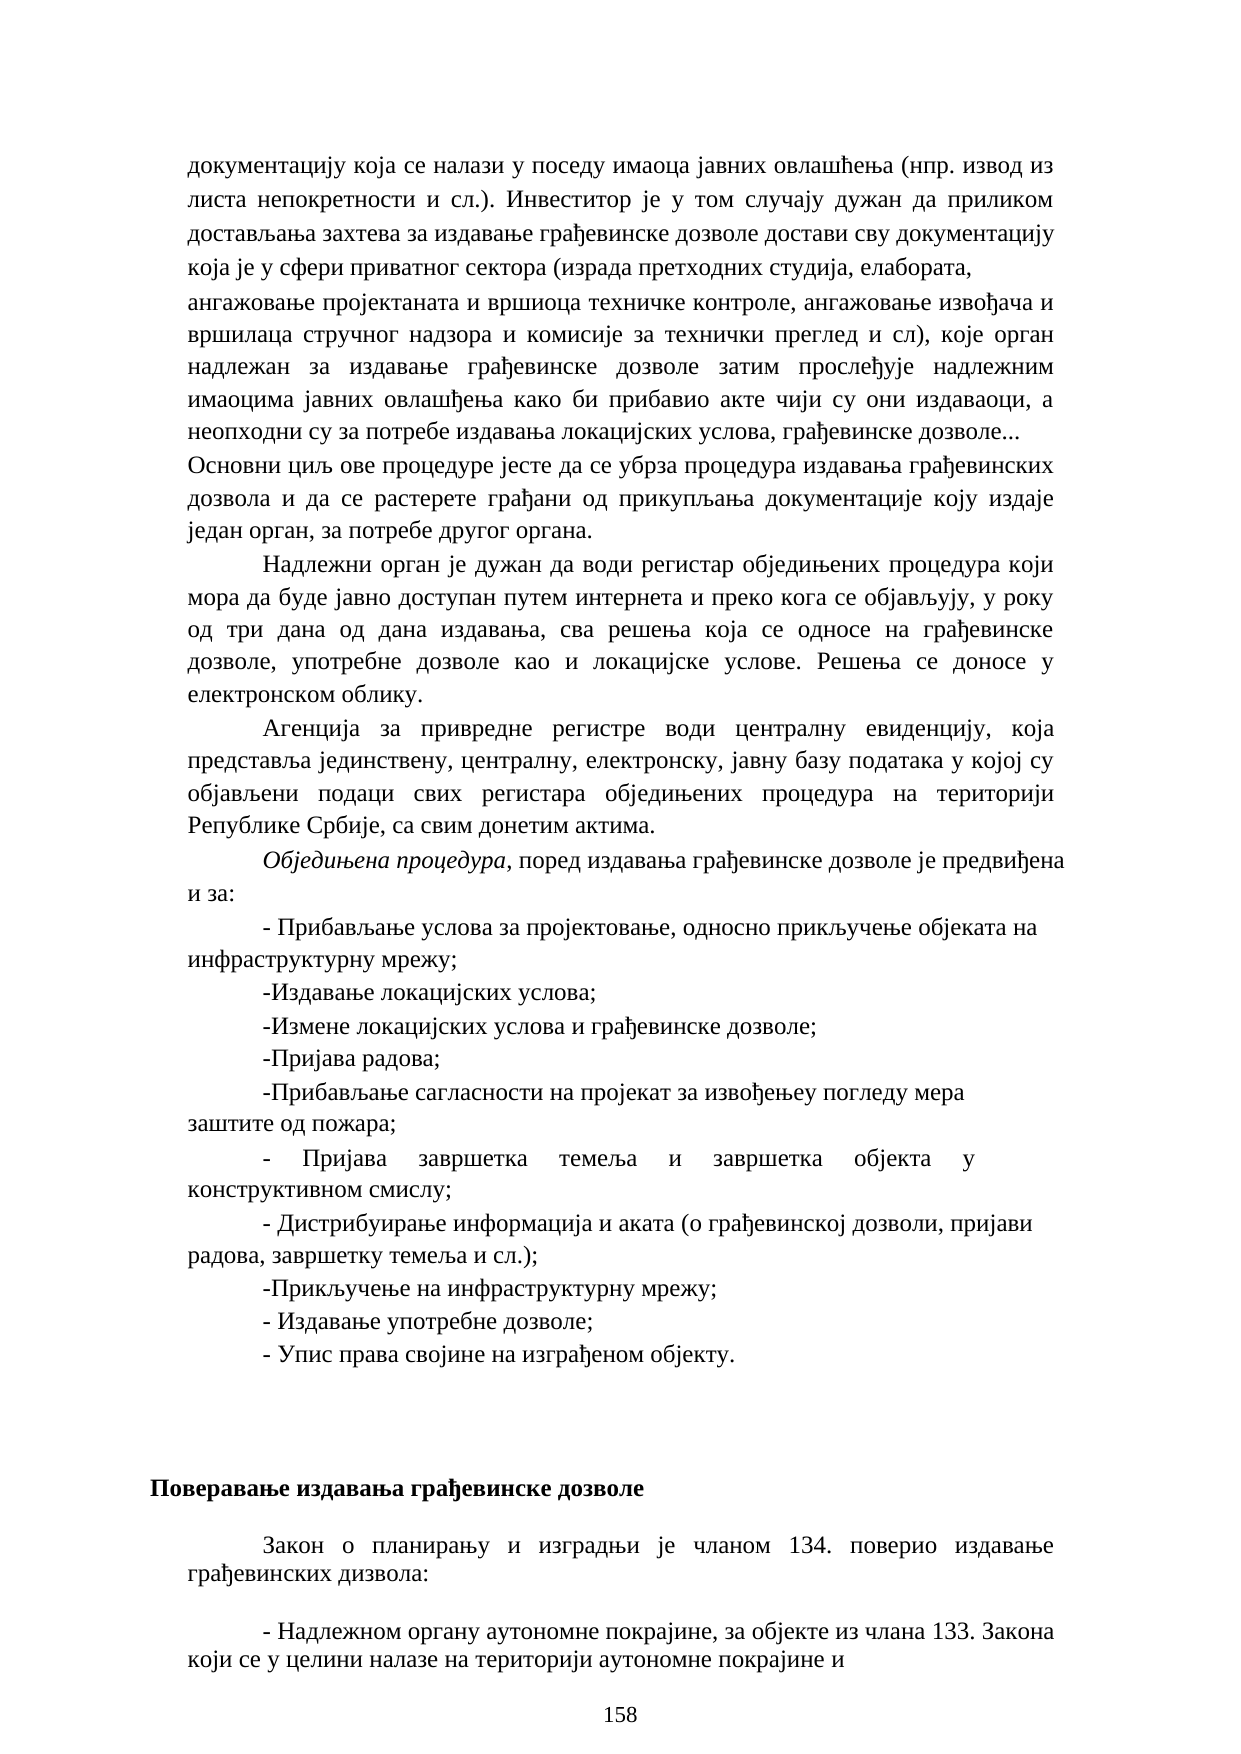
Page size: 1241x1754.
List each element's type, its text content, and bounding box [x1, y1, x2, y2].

subtitle Поверавање издавања грађевинске дозволе [150, 1473, 1090, 1502]
text Закон о планирању и изградњи је чланом 134. поверио издавање грађевинских дизвола: [187, 1531, 1055, 1587]
text ангажовање пројектаната и вршиоца техничке контроле, ангажовање извођача и вршилаца стручног надзора и комисије за технички преглед и сл), које орган надлежан за издавање грађевинске дозволе затим прослеђује надлежним имаоцима јавних овлашђења како би прибавио акте чији су они издаваоци, а неопходни су за потребе издавања локацијских услова, грађевинске дозволе... [187, 287, 1055, 445]
list Дистрибуирање информација и аката (о грађевинској дозволи, пријави радова, завршетку темеља и сл.); [187, 1208, 1034, 1269]
text - Пријава завршетка темеља и завршетка објекта у конструктивном смислу; [187, 1143, 976, 1203]
text Основни циљ ове процедуре јесте да се убрза процедура издавања грађевинских дозвола и да се растерете грађани од прикупљања документације коју издаје један орган, за потребе другог органа. [187, 450, 1055, 543]
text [187, 150, 1055, 281]
list Упис права својине на изграђеном објекту. [262, 1339, 1090, 1367]
list Издавање употребне дозволе; [262, 1306, 1090, 1334]
text и за: [187, 878, 1090, 907]
text Обједињена процедура, поред издавања грађевинске дозволе је предвиђена [262, 845, 1090, 873]
list Прибављање услова за пројектовање, односно прикључење објеката на инфраструктурну мрежу; [187, 912, 1038, 972]
text -Измене локацијских услова и грађевинске дозволе; [262, 1011, 817, 1040]
text Агенција за привредне регистре води централну евиденцију, која представља јединствену, централну, електронску, јавну базу података у којој су објављени подаци свих регистара обједињених процедура на територији Републике Србије, са свим донетим актима. [187, 713, 1055, 839]
text -Прибављање сагласности на пројекат за извођењеу погледу мера заштите од пожара; [187, 1077, 965, 1137]
list Надлежном органу аутономне покрајине, за објекте из члана 133. Закона који се у целини налазе на територији аутономне покрајине и [187, 1617, 1055, 1673]
text -Прикључење на инфраструктурну мрежу; [262, 1273, 1090, 1302]
text -Пријава радова; [262, 1043, 817, 1071]
text Надлежни орган је дужан да води регистар обједињених процедура који мора да буде јавно доступан путем интернета и преко кога се објављују, у року од три дана од дана издавања, сва решења која се односе на грађевинске дозволе, употребне дозволе као и локацијске услове. Решења се доносе у електронском облику. [187, 549, 1055, 707]
text -Издавање локацијских услова; [262, 977, 1090, 1006]
